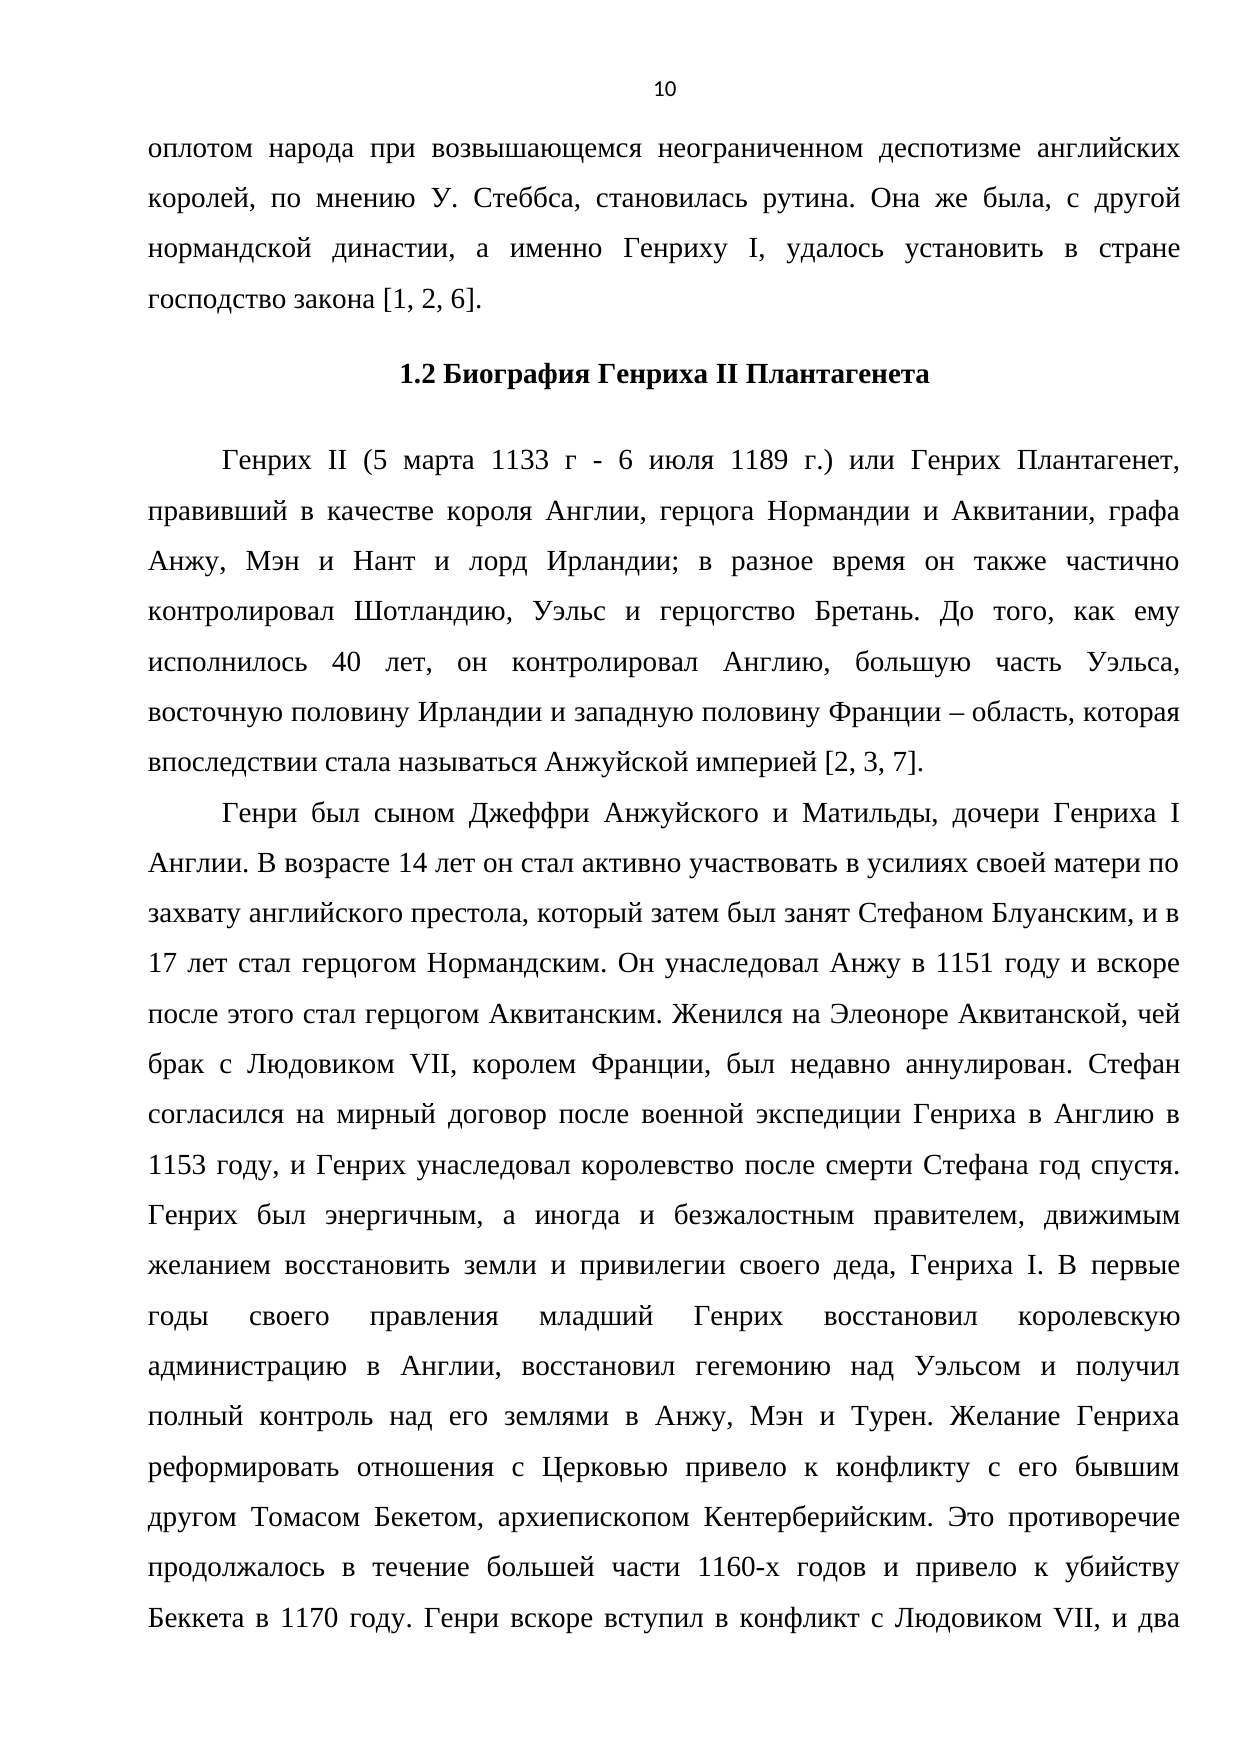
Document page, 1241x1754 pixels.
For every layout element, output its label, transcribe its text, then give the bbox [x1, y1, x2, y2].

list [148, 130, 1181, 314]
subtitle 1.2 Биография Генриха II Плантагенета [148, 356, 1181, 389]
text Генрих II (5 марта 1133 г - 6 июля 1189 г.) или Генрих Плантагенет, правивший в качестве короля Англии, герцога Нормандии и Аквитании, графа Анжу, Мэн и Нант и лорд Ирландии; в разное время он также частично контролировал Шотландию, Уэльс и герцогство Бретань. До того, как ему исполнилось 40 лет, он контролировал Англию, большую часть Уэльса, восточную половину Ирландии и западную половину Франции – область, которая впоследствии стала называться Анжуйской империей [2, 3, 7]. [148, 442, 1181, 778]
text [148, 795, 1181, 1633]
